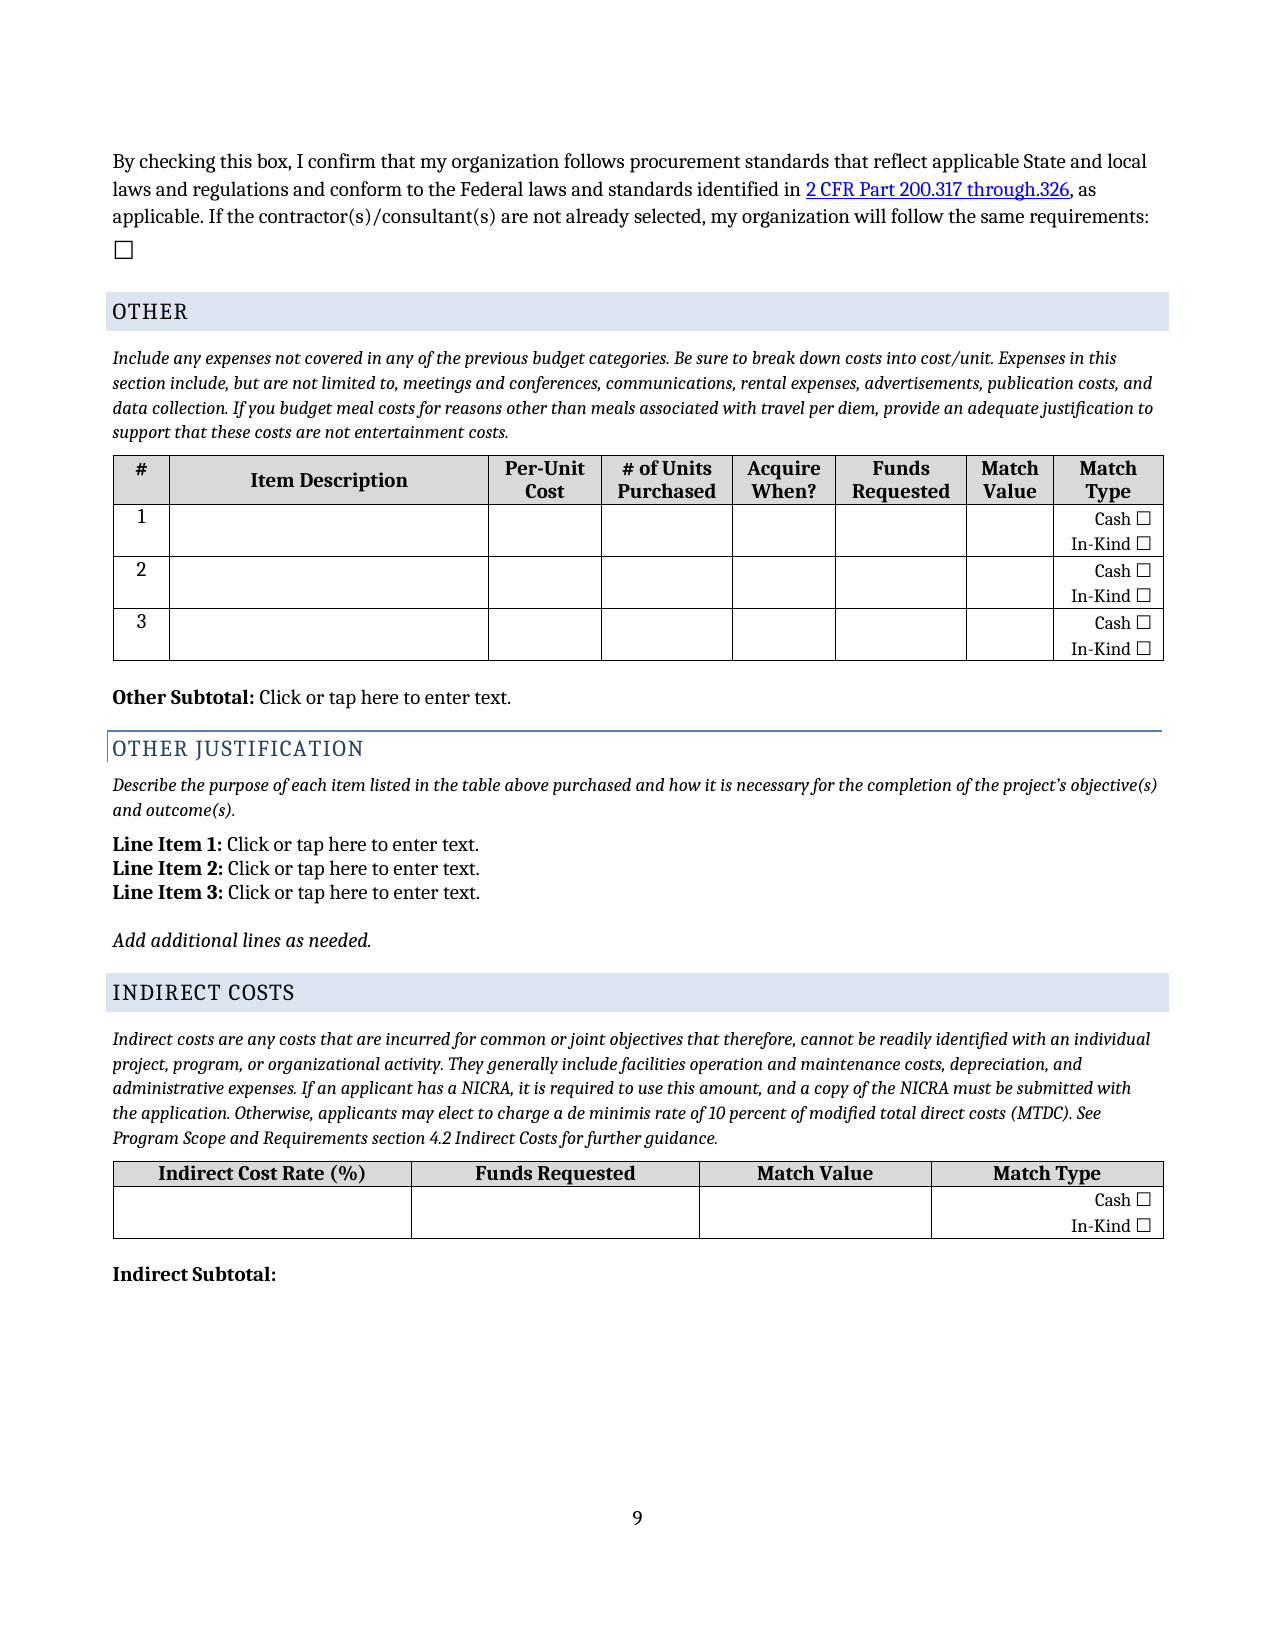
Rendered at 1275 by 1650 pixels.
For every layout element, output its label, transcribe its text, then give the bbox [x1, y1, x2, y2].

text Indirect Subtotal: [112, 1263, 1162, 1287]
table_cell [733, 505, 835, 556]
table_cell [836, 609, 966, 660]
text Other Subtotal: [112, 685, 1162, 709]
table_cell [489, 609, 601, 660]
subtitle Indirect Costs [113, 979, 1162, 1006]
table_cell [733, 609, 835, 660]
table_header Per-Unit Cost [489, 456, 601, 504]
table_cell [170, 609, 488, 660]
table_cell [602, 557, 732, 608]
table_header Item Description [170, 456, 488, 504]
table_cell [602, 505, 732, 556]
table_header # [114, 456, 169, 504]
table_cell [967, 609, 1053, 660]
table_cell Cash In-Kind [932, 1187, 1163, 1238]
table_header Indirect Cost Rate (%) [114, 1162, 411, 1186]
table_cell 1 [114, 505, 169, 556]
table_header # of Units Purchased [602, 456, 732, 504]
text Add additional lines as needed. [112, 928, 1162, 952]
table_cell 3 [114, 609, 169, 660]
text Describe the purpose of each item listed in the table above purchased and how it is necessary for the completion of the project’s objective(s) and outcome(s). [112, 774, 1162, 821]
table_cell [602, 609, 732, 660]
table_cell [836, 557, 966, 608]
table_cell [489, 505, 601, 556]
table_cell [967, 557, 1053, 608]
table_cell [733, 557, 835, 608]
table_cell [836, 505, 966, 556]
table_cell 2 [114, 557, 169, 608]
table_cell Cash In-Kind [1054, 557, 1163, 608]
table_header Funds Requested [836, 456, 966, 504]
table_cell [700, 1187, 931, 1238]
text Line Item 1: [112, 832, 1162, 856]
table_cell Cash In-Kind [1054, 505, 1163, 556]
table_cell [412, 1187, 699, 1238]
text Line Item 3: [112, 880, 1162, 904]
text By checking this box, I confirm that my organization follows procurement standards that reflect applicable State and local laws and regulations and conform to the Federal laws and standards identified in 2 CFR Part 200.317 through.326, as applicable. If the contractor(s)/consultant(s) are not already selected, my organization will follow the same requirements: [112, 150, 1162, 267]
table_header Match Type [932, 1162, 1163, 1186]
text Line Item 2: [112, 856, 1162, 880]
subtitle Other Justification [108, 732, 1162, 762]
table_cell Cash In-Kind [1054, 609, 1163, 660]
table_cell [967, 505, 1053, 556]
table_header Acquire When? [733, 456, 835, 504]
table_header Match Value [700, 1162, 931, 1186]
table_header Match Value [967, 456, 1053, 504]
table_header Funds Requested [412, 1162, 699, 1186]
table_header Match Type [1054, 456, 1163, 504]
table_cell [170, 505, 488, 556]
subtitle Other [113, 299, 1162, 325]
table_cell [489, 557, 601, 608]
table_cell [170, 557, 488, 608]
text Include any expenses not covered in any of the previous budget categories. Be sure to break down costs into cost/unit. Expenses in this section include, but are not limited to, meetings and conferences, communications, rental expenses, advertisements, publication costs, and data collection. If you budget meal costs for reasons other than meals associated with travel per diem, provide an adequate justification to support that these costs are not entertainment costs. [112, 348, 1162, 444]
table_cell [114, 1187, 411, 1238]
text Indirect costs are any costs that are incurred for common or joint objectives that therefore, cannot be readily identified with an individual project, program, or organizational activity. They generally include facilities operation and maintenance costs, depreciation, and administrative expenses. If an applicant has a NICRA, it is required to use this amount, and a copy of the NICRA must be submitted with the application. Otherwise, applicants may elect to charge a de minimis rate of 10 percent of modified total direct costs (MTDC). See Program Scope and Requirements section 4.2 Indirect Costs for further guidance. [112, 1028, 1162, 1149]
